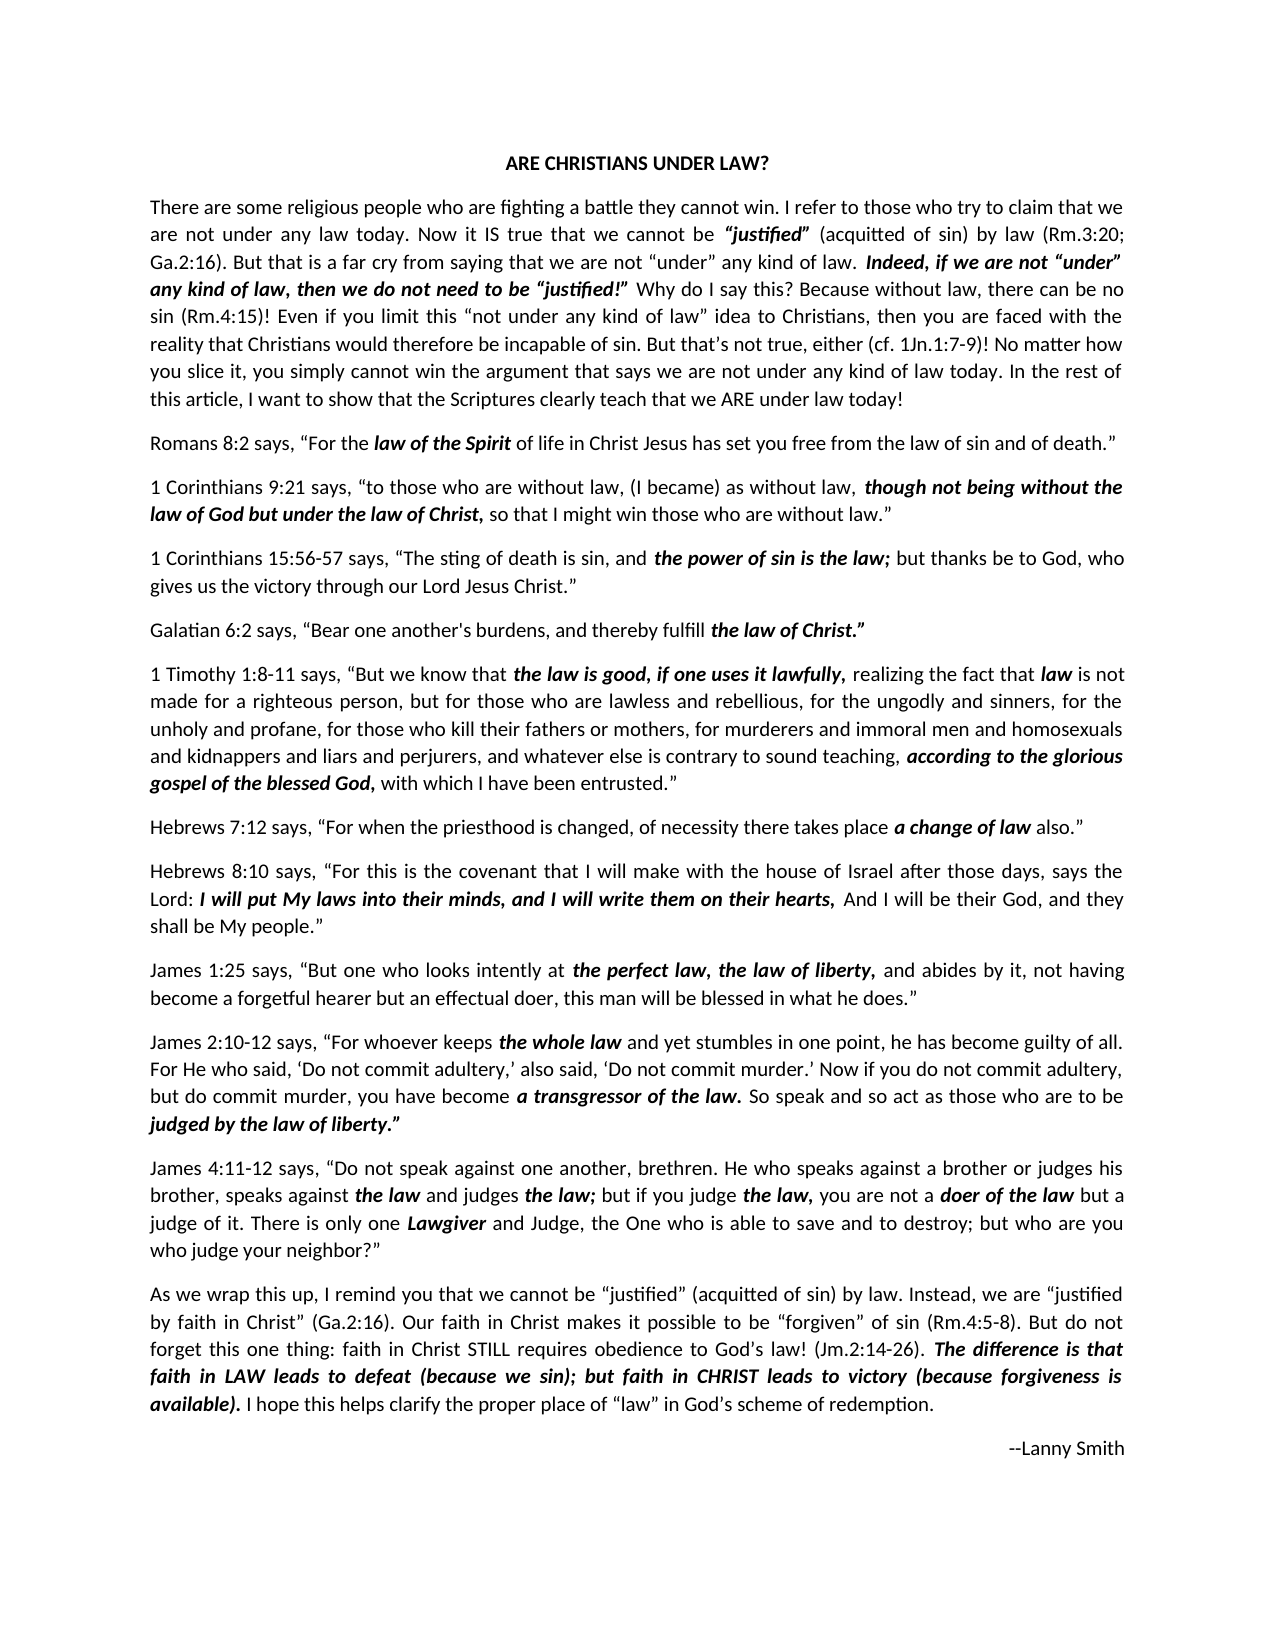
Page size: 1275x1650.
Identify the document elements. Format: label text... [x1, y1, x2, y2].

text 1 Corinthians 15:56-57 says, “The sting of death is sin, and the power of sin is the law; but thanks be to God, who gives us the victory through our Lord Jesus Christ.” [150, 545, 1125, 598]
text 1 Timothy 1:8-11 says, “But we know that the law is good, if one uses it lawfully, realizing the fact that law is not made for a righteous person, but for those who are lawless and rebellious, for the ungodly and sinners, for the unholy and profane, for those who kill their fathers or mothers, for murderers and immoral men and homosexuals and kidnappers and liars and perjurers, and whatever else is contrary to sound teaching, according to the glorious gospel of the blessed God, with which I have been entrusted.” [150, 661, 1125, 796]
text James 1:25 says, “But one who looks intently at the perfect law, the law of liberty, and abides by it, not having become a forgetful hearer but an effectual doer, this man will be blessed in what he does.” [150, 957, 1125, 1010]
text There are some religious people who are fighting a battle they cannot win. I refer to those who try to claim that we are not under any law today. Now it IS true that we cannot be “justified” (acquitted of sin) by law (Rm.3:20; Ga.2:16). But that is a far cry from saying that we are not “under” any kind of law. Indeed, if we are not “under” any kind of law, then we do not need to be “justified!” Why do I say this? Because without law, there can be no sin (Rm.4:15)! Even if you limit this “not under any kind of law” idea to Christians, then you are faced with the reality that Christians would therefore be incapable of sin. But that’s not true, either (cf. 1Jn.1:7-9)! No matter how you slice it, you simply cannot win the argument that says we are not under any kind of law today. In the rest of this article, I want to show that the Scriptures clearly teach that we ARE under law today! [150, 194, 1125, 411]
text ARE CHRISTIANS UNDER LAW? [150, 150, 1125, 175]
text 1 Corinthians 9:21 says, “to those who are without law, (I became) as without law, though not being without the law of God but under the law of Christ, so that I might win those who are without law.” [150, 474, 1125, 527]
text James 2:10-12 says, “For whoever keeps the whole law and yet stumbles in one point, he has become guilty of all. For He who said, ‘Do not commit adultery,’ also said, ‘Do not commit murder.’ Now if you do not commit adultery, but do commit murder, you have become a transgressor of the law. So speak and so act as those who are to be judged by the law of liberty.” [150, 1029, 1125, 1137]
text As we wrap this up, I remind you that we cannot be “justified” (acquitted of sin) by law. Instead, we are “justified by faith in Christ” (Ga.2:16). Our faith in Christ makes it possible to be “forgiven” of sin (Rm.4:5-8). But do not forget this one thing: faith in Christ STILL requires obedience to God’s law! (Jm.2:14-26). The difference is that faith in LAW leads to defeat (because we sin); but faith in CHRIST leads to victory (because forgiveness is available). I hope this helps clarify the proper place of “law” in God’s scheme of redemption. [150, 1281, 1125, 1416]
text Hebrews 7:12 says, “For when the priesthood is changed, of necessity there takes place a change of law also.” [150, 814, 1125, 840]
text Galatian 6:2 says, “Bear one another's burdens, and thereby fulfill the law of Christ.” [150, 617, 1125, 642]
text James 4:11-12 says, “Do not speak against one another, brethren. He who speaks against a brother or judges his brother, speaks against the law and judges the law; but if you judge the law, you are not a doer of the law but a judge of it. There is only one Lawgiver and Judge, the One who is able to save and to destroy; but who are you who judge your neighbor?” [150, 1155, 1125, 1263]
text --Lanny Smith [150, 1435, 1125, 1461]
text Romans 8:2 says, “For the law of the Spirit of life in Christ Jesus has set you free from the law of sin and of death.” [150, 430, 1125, 455]
text Hebrews 8:10 says, “For this is the covenant that I will make with the house of Israel after those days, says the Lord: I will put My laws into their minds, and I will write them on their hearts, And I will be their God, and they shall be My people.” [150, 859, 1125, 939]
